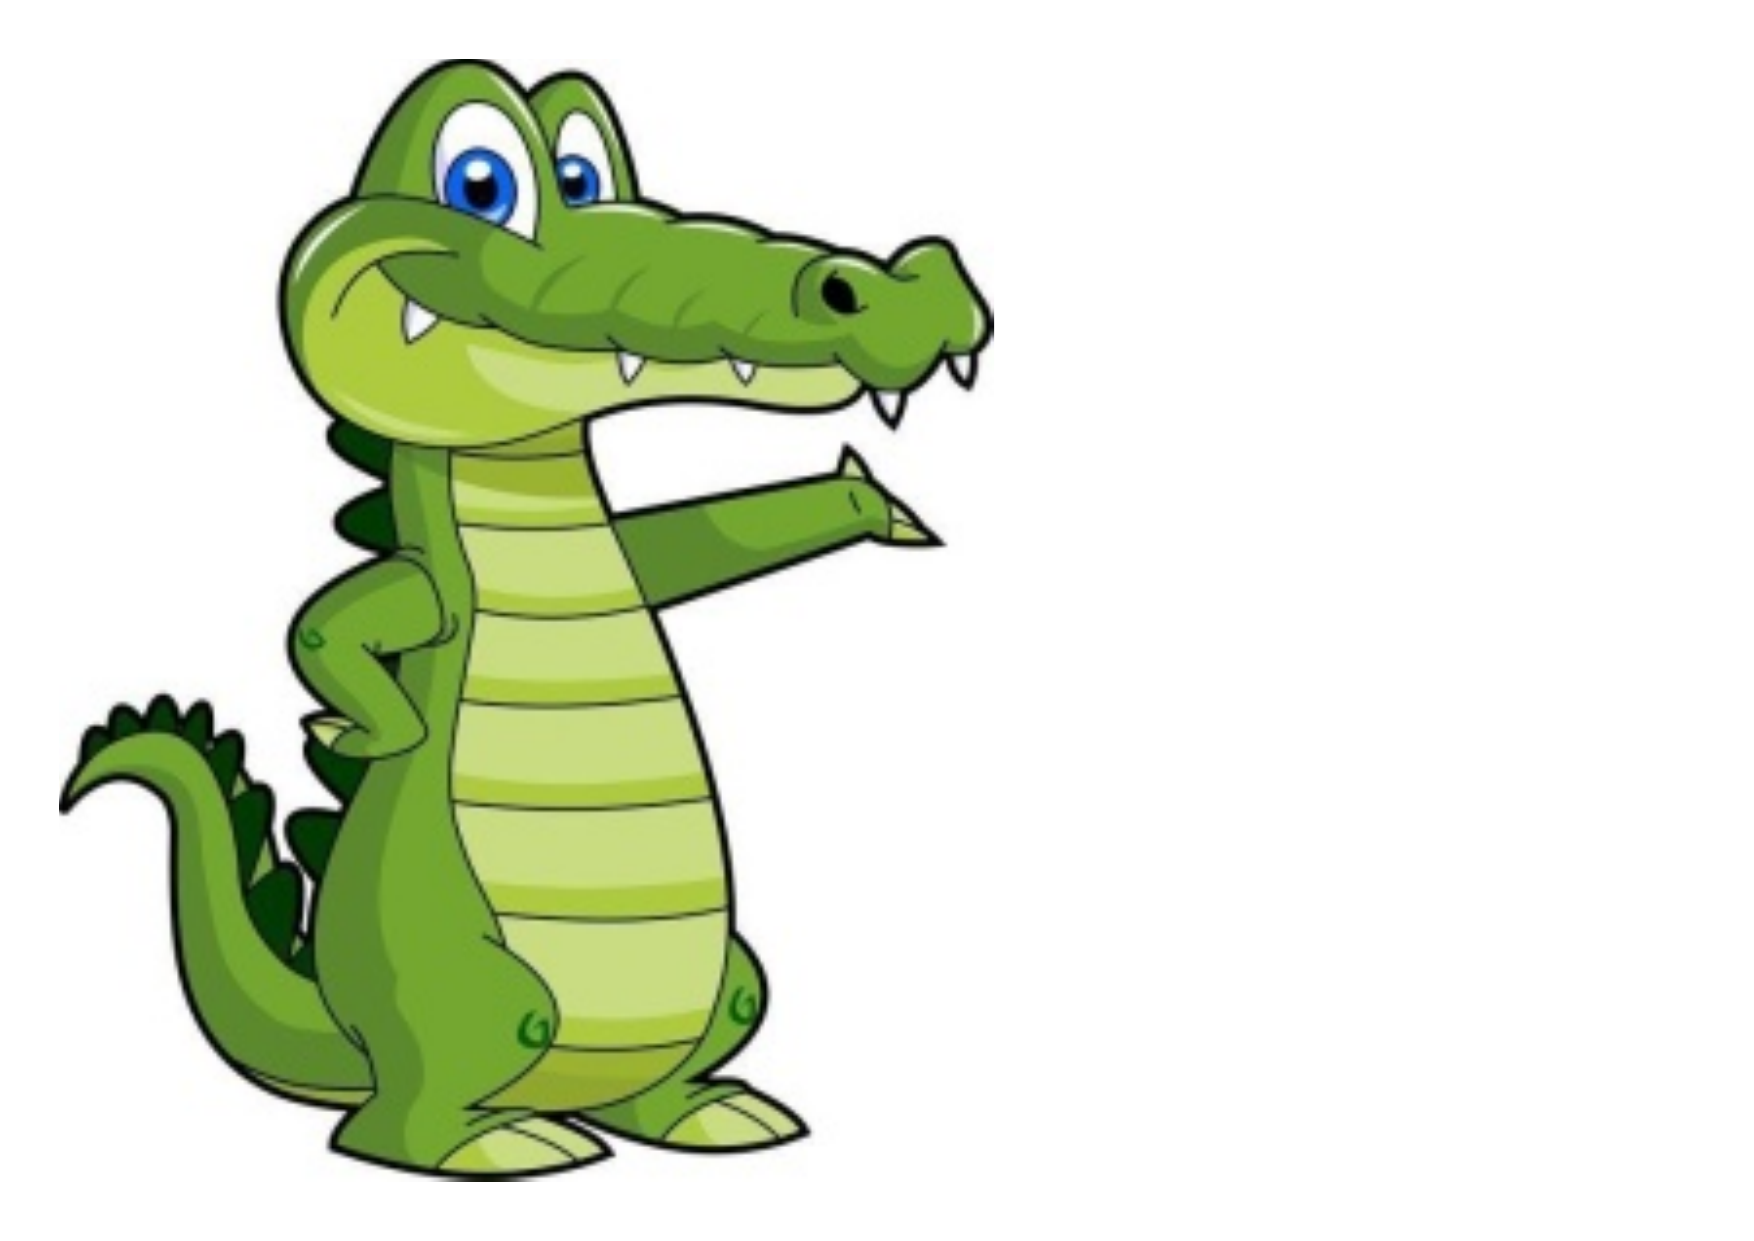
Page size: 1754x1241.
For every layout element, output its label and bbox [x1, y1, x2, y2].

picture [59, 59, 995, 1182]
